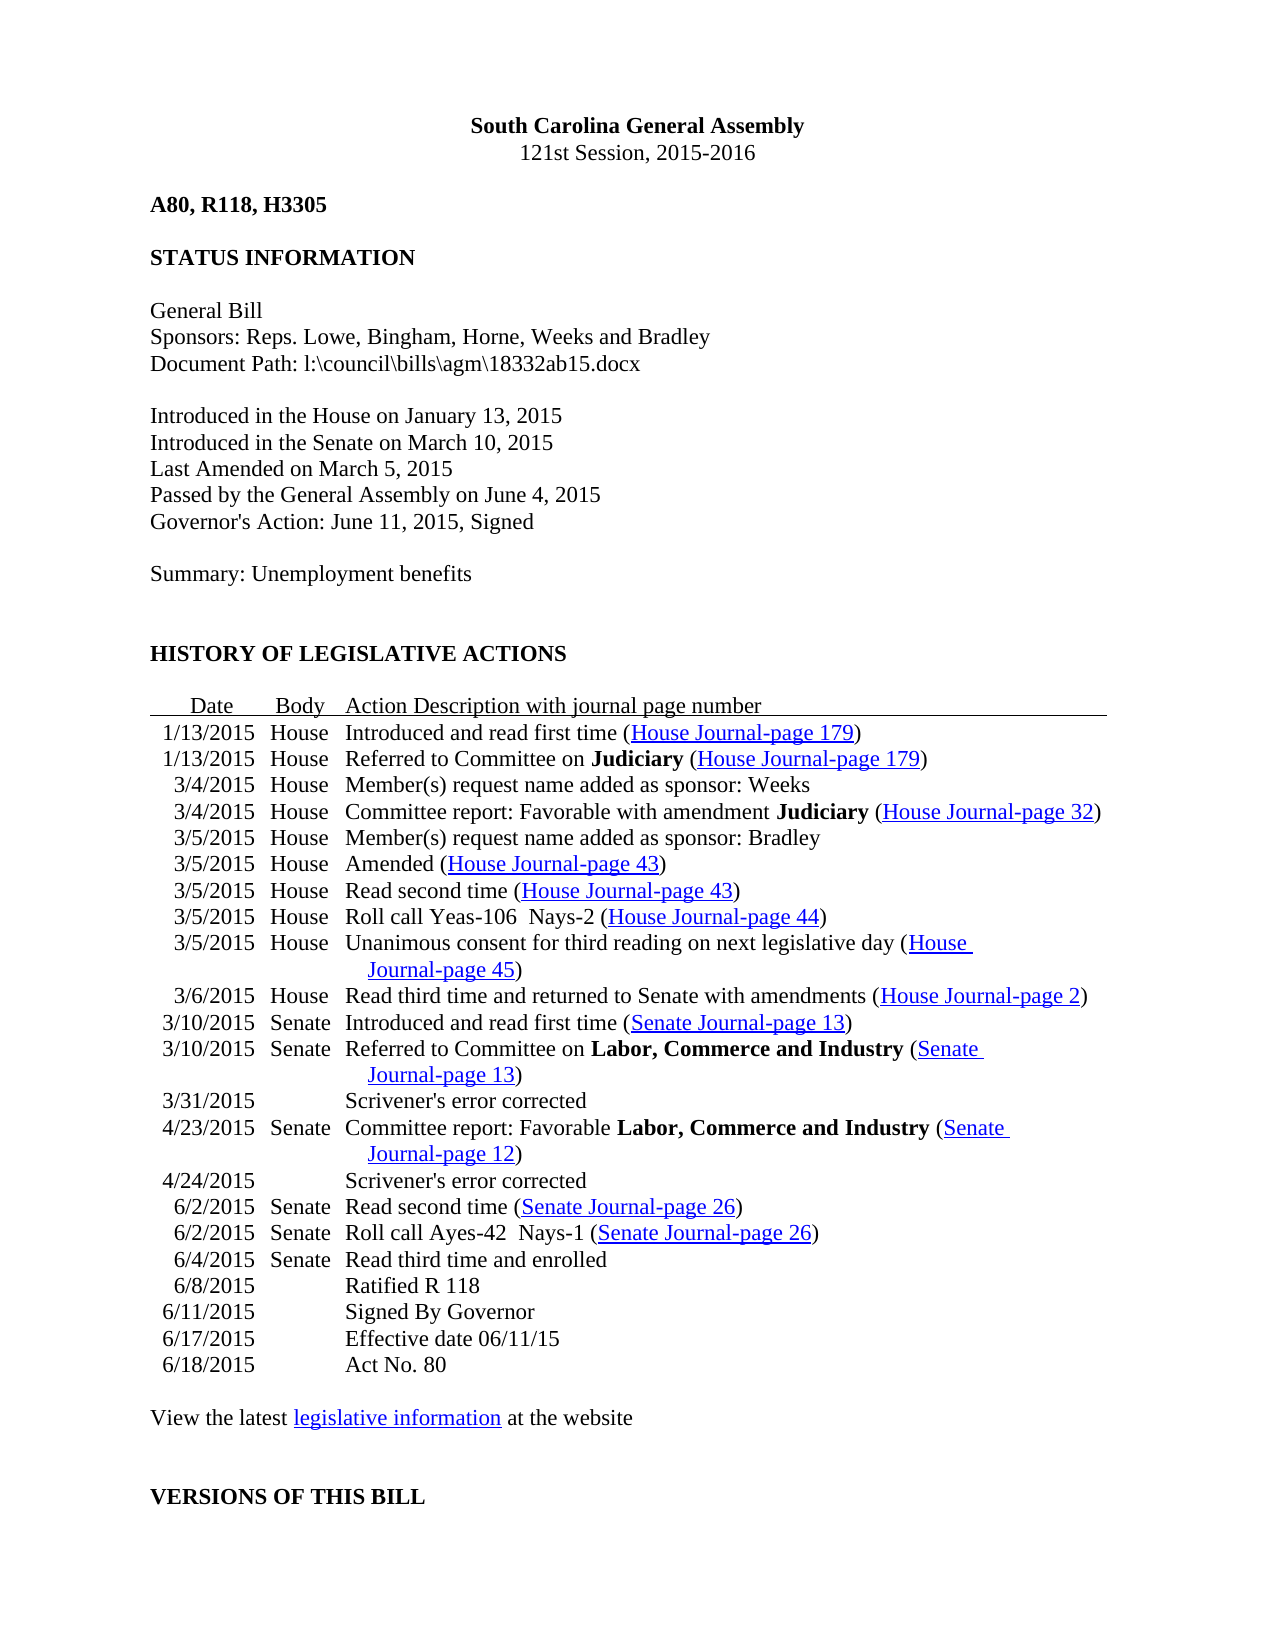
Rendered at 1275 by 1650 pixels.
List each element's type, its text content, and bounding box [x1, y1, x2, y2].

text HISTORY OF LEGISLATIVE ACTIONS [150, 639, 1125, 666]
text 6/2/2015 Senate Read second time (Senate Journal-page 26) [150, 1193, 1125, 1219]
text Introduced in the Senate on March 10, 2015 [150, 429, 1125, 455]
text 1/13/2015 House Introduced and read first time (House Journal-page 179) [150, 719, 1125, 745]
text 3/5/2015 House Read second time (House Journal-page 43) [150, 877, 1125, 903]
text View the latest legislative information at the website [150, 1404, 1125, 1430]
text 6/18/2015 Act No. 80 [150, 1351, 1125, 1377]
text 3/6/2015 House Read third time and returned to Senate with amendments (House Journal-page 2) [150, 982, 1125, 1008]
text 3/5/2015 House Amended (House Journal-page 43) [150, 850, 1125, 877]
text VERSIONS OF THIS BILL [150, 1483, 1125, 1509]
text 3/5/2015 House Unanimous consent for third reading on next legislative day (House Journal-page 45) [150, 929, 1125, 982]
text 6/17/2015 Effective date 06/11/15 [150, 1325, 1125, 1351]
text 3/4/2015 House Member(s) request name added as sponsor: Weeks [150, 771, 1125, 798]
text 3/31/2015 Scrivener's error corrected [150, 1088, 1125, 1114]
text South Carolina General Assembly [150, 112, 1125, 139]
text 3/10/2015 Senate Referred to Committee on Labor, Commerce and Industry (Senate Journal-page 13) [150, 1035, 1125, 1088]
text A80, R118, H3305 [150, 192, 1125, 218]
text 4/24/2015 Scrivener's error corrected [150, 1167, 1125, 1193]
text Document Path: l:\council\bills\agm\18332ab15.docx [150, 350, 1125, 376]
text Summary: Unemployment benefits [150, 561, 1125, 587]
text 3/4/2015 House Committee report: Favorable with amendment Judiciary (House Journal-page 32) [150, 798, 1125, 824]
text Introduced in the House on January 13, 2015 [150, 402, 1125, 429]
text 6/2/2015 Senate Roll call Ayes-42 Nays-1 (Senate Journal-page 26) [150, 1219, 1125, 1246]
text 121st Session, 2015-2016 [150, 139, 1125, 165]
text General Bill [150, 297, 1125, 323]
text 3/5/2015 House Roll call Yeas-106 Nays-2 (House Journal-page 44) [150, 903, 1125, 929]
text 4/23/2015 Senate Committee report: Favorable Labor, Commerce and Industry (Senate Journal-page 12) [150, 1114, 1125, 1167]
text STATUS INFORMATION [150, 244, 1125, 271]
text Passed by the General Assembly on June 4, 2015 [150, 481, 1125, 508]
text 1/13/2015 House Referred to Committee on Judiciary (House Journal-page 179) [150, 745, 1125, 771]
text 3/5/2015 House Member(s) request name added as sponsor: Bradley [150, 824, 1125, 850]
text Date Body Action Description with journal page number [150, 692, 1125, 719]
text 6/4/2015 Senate Read third time and enrolled [150, 1246, 1125, 1272]
text Last Amended on March 5, 2015 [150, 455, 1125, 481]
text Sponsors: Reps. Lowe, Bingham, Horne, Weeks and Bradley [150, 323, 1125, 350]
text 6/11/2015 Signed By Governor [150, 1298, 1125, 1325]
text Governor's Action: June 11, 2015, Signed [150, 508, 1125, 534]
text 6/8/2015 Ratified R 118 [150, 1272, 1125, 1298]
text 3/10/2015 Senate Introduced and read first time (Senate Journal-page 13) [150, 1008, 1125, 1035]
